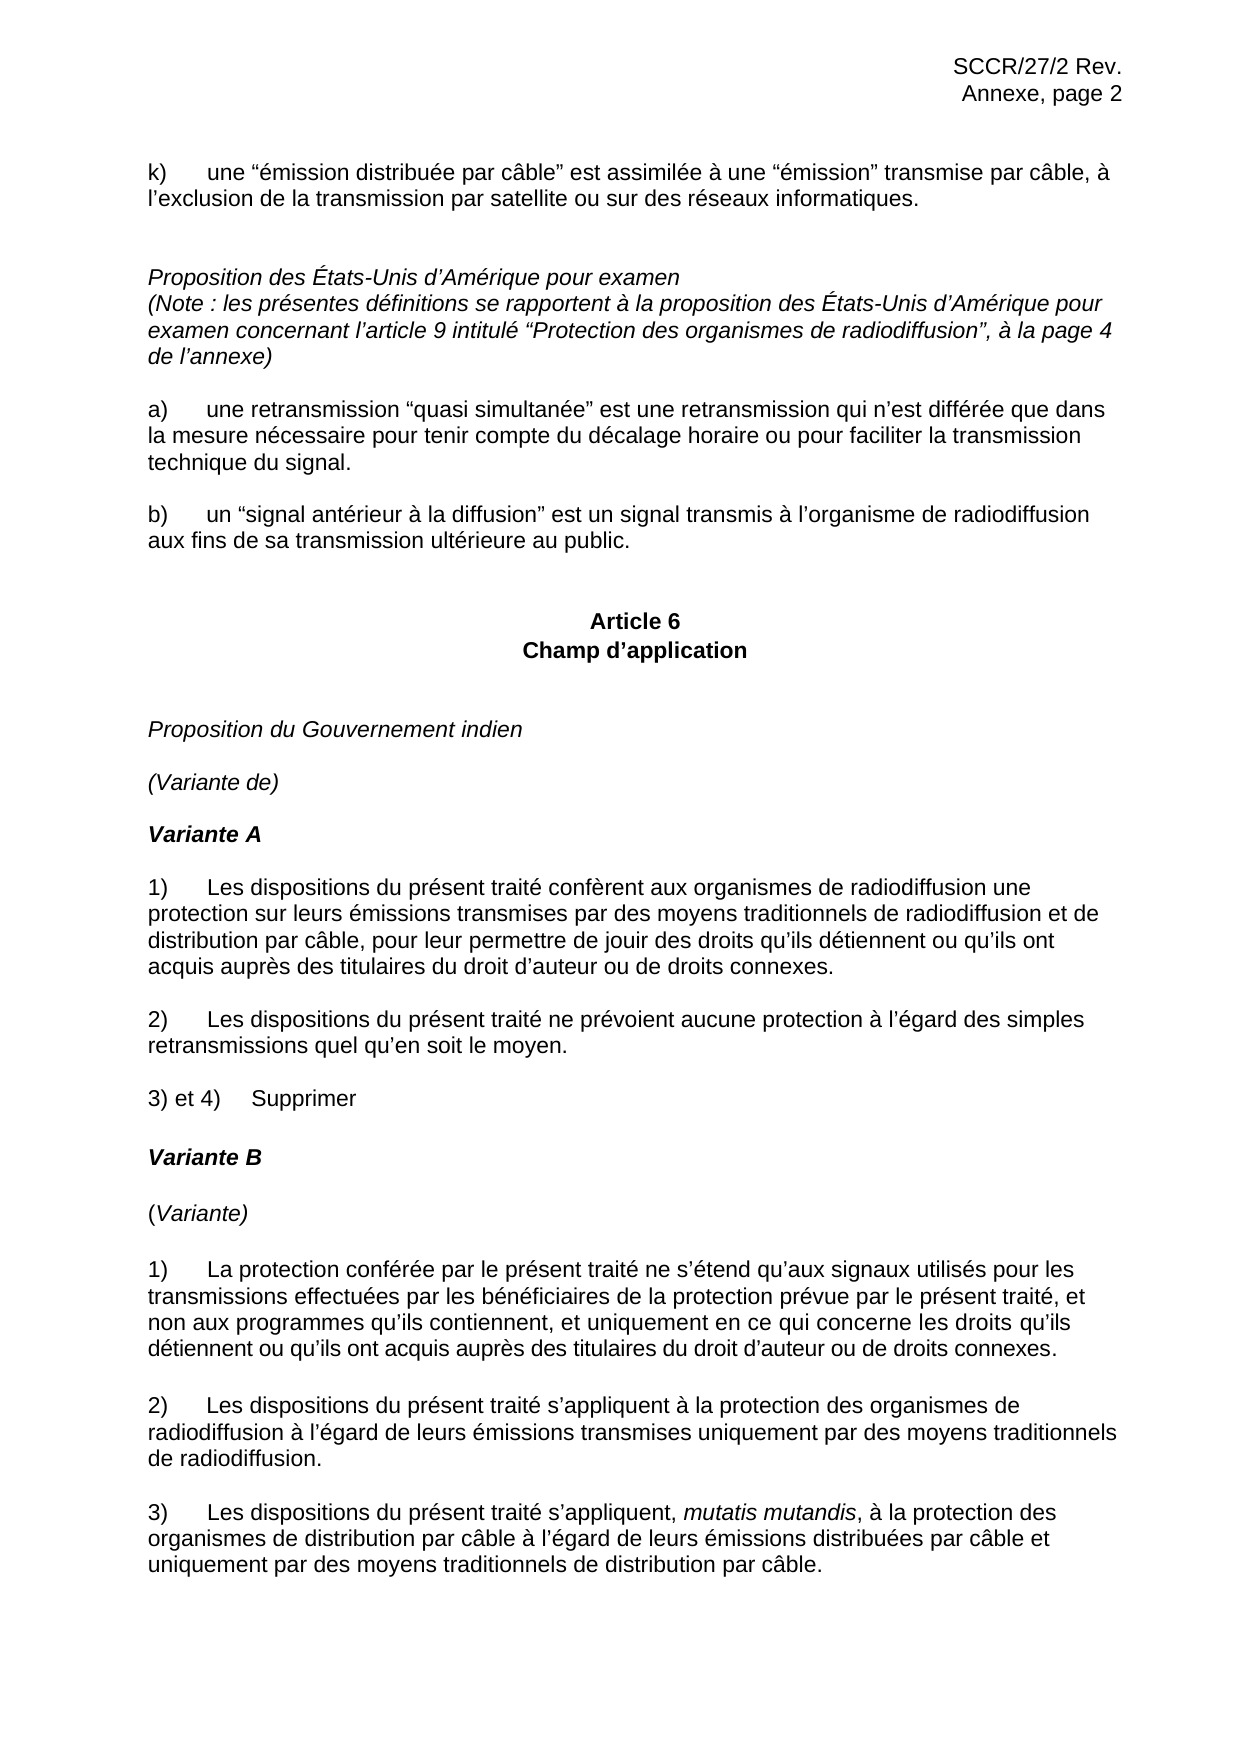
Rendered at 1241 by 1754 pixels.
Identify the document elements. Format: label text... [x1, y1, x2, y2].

list une “émission distribuée par câble” est assimilée à une “émission” transmise par câble, à l’exclusion de la transmission par satellite ou sur des réseaux informatiques. [148, 158, 1124, 211]
text (Variante) [148, 1199, 1122, 1226]
text Proposition des États-Unis d’Amérique pour examen [148, 264, 1122, 290]
text Variante A [148, 821, 333, 848]
text 3) et 4) Supprimer [148, 1085, 1122, 1112]
text Proposition du Gouvernement indien [148, 716, 1122, 742]
text 2) Les dispositions du présent traité s’appliquent à la protection des organismes de radiodiffusion à l’égard de leurs émissions transmises uniquement par des moyens traditionnels de radiodiffusion. [148, 1392, 1122, 1471]
text 1) La protection conférée par le présent traité ne s’étend qu’aux signaux utilisés pour les transmissions effectuées par les bénéficiaires de la protection prévue par le présent traité, et non aux programmes qu’ils contiennent, et uniquement en ce qui concerne les droits qu’ils détiennent ou qu’ils ont acquis auprès des titulaires du droit d’auteur ou de droits connexes. [148, 1256, 1118, 1362]
text Variante B [148, 1143, 1122, 1173]
text (Variante de) [148, 769, 333, 795]
text Article 6 [148, 607, 1122, 637]
text Champ d’application [148, 637, 1122, 663]
list un “signal antérieur à la diffusion” est un signal transmis à l’organisme de radiodiffusion aux fins de sa transmission ultérieure au public. [148, 501, 1122, 554]
list Les dispositions du présent traité confèrent aux organismes de radiodiffusion une protection sur leurs émissions transmises par des moyens traditionnels de radiodiffusion et de distribution par câble, pour leur permettre de jouir des droits qu’ils détiennent ou qu’ils ont acquis auprès des titulaires du droit d’auteur ou de droits connexes. [148, 874, 1122, 979]
list Les dispositions du présent traité ne prévoient aucune protection à l’égard des simples retransmissions quel qu’en soit le moyen. [148, 1006, 1122, 1058]
list Les dispositions du présent traité s’appliquent, mutatis mutandis, à la protection des organismes de distribution par câble à l’égard de leurs émissions distribuées par câble et uniquement par des moyens traditionnels de distribution par câble. [148, 1499, 1117, 1578]
list une retransmission “quasi simultanée” est une retransmission qui n’est différée que dans la mesure nécessaire pour tenir compte du décalage horaire ou pour faciliter la transmission technique du signal. [148, 396, 1122, 475]
text (Note : les présentes définitions se rapportent à la proposition des États-Unis d’Amérique pour examen concernant l’article 9 intitulé “Protection des organismes de radiodiffusion”, à la page 4 de l’annexe) [148, 290, 1122, 369]
